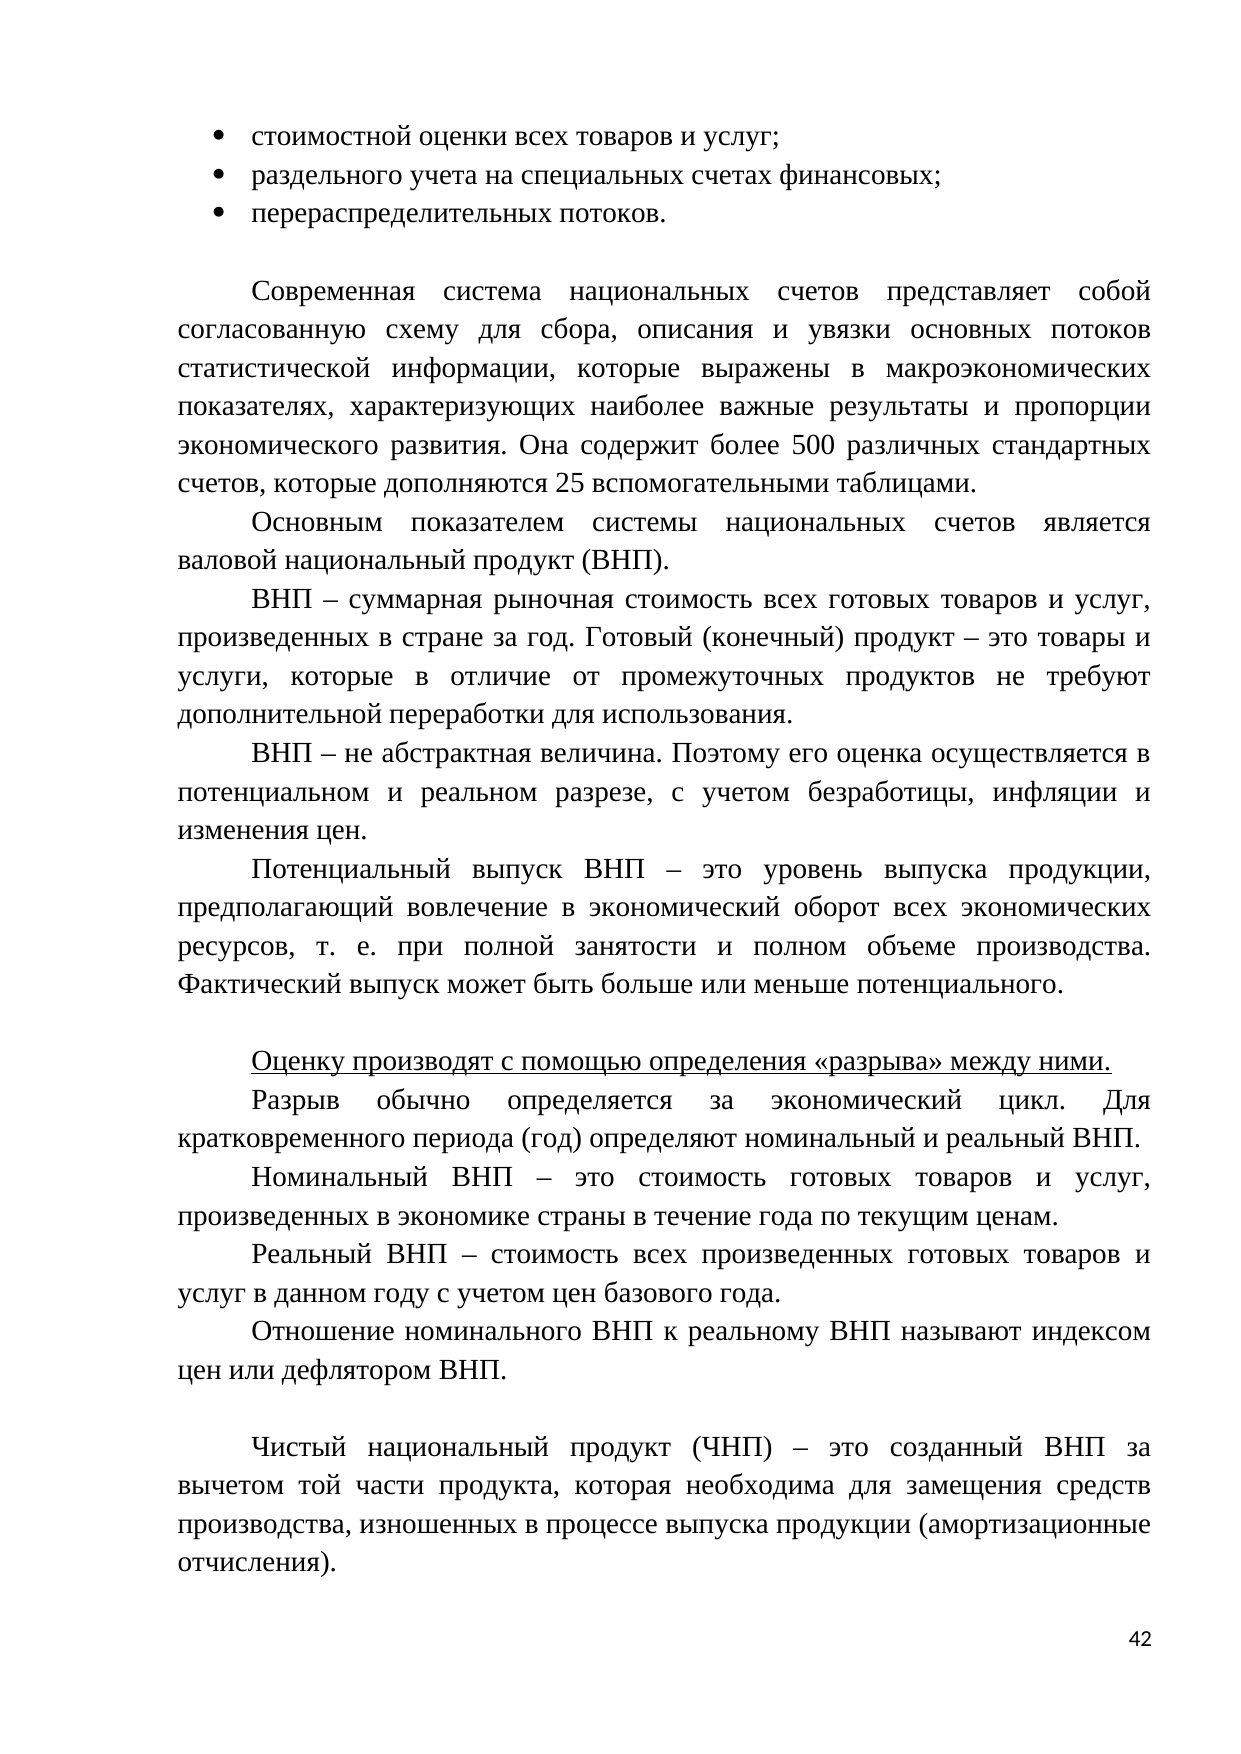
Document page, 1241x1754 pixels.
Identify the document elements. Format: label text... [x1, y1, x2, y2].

text ВНП – суммарная рыночная стоимость всех готовых товаров и услуг, произведенных в стране за год. Готовый (конечный) продукт – это товары и услуги, которые в отличие от промежуточных продуктов не требуют дополнительной переработки для использования. [177, 581, 1152, 730]
text Чистый национальный продукт (ЧНП) – это созданный ВНП за вычетом той части продукта, которая необходима для замещения средств производства, изношенных в процессе выпуска продукции (амортизационные отчисления). [177, 1429, 1152, 1578]
text Отношение номинального ВНП к реальному ВНП называют индексом цен или дефлятором ВНП. [177, 1313, 1152, 1385]
text Оценку производят с помощью определения «разрыва» между ними. [177, 1043, 1152, 1077]
text Номинальный ВНП – это стоимость готовых товаров и услуг, произведенных в экономике страны в течение года по текущим ценам. [177, 1159, 1152, 1231]
text Разрыв обычно определяется за экономический цикл. Для кратковременного периода (год) определяют номинальный и реальный ВНП. [177, 1082, 1152, 1154]
text Основным показателем системы национальных счетов является валовой национальный продукт (ВНП). [177, 504, 1152, 576]
text Реальный ВНП – стоимость всех произведенных готовых товаров и услуг в данном году с учетом цен базового года. [177, 1236, 1152, 1308]
text ВНП – не абстрактная величина. Поэтому его оценка осуществляется в потенциальном и реальном разрезе, с учетом безработицы, инфляции и изменения цен. [177, 735, 1152, 846]
list стоимостной оценки всех товаров и услуг; [213, 118, 1152, 152]
text Потенциальный выпуск ВНП – это уровень выпуска продукции, предполагающий вовлечение в экономический оборот всех экономических ресурсов, т. е. при полной занятости и полном объеме производства. Фактический выпуск может быть больше или меньше потенциального. [177, 851, 1152, 1000]
list раздельного учета на специальных счетах финансовых; [213, 157, 1152, 190]
list перераспределительных потоков. [213, 195, 1152, 229]
text Современная система национальных счетов представляет собой согласованную схему для сбора, описания и увязки основных потоков статистической информации, которые выражены в макроэкономических показателях, характеризующих наиболее важные результаты и пропорции экономического развития. Она содержит более 500 различных стандартных счетов, которые дополняются 25 вспомогательными таблицами. [177, 273, 1152, 499]
